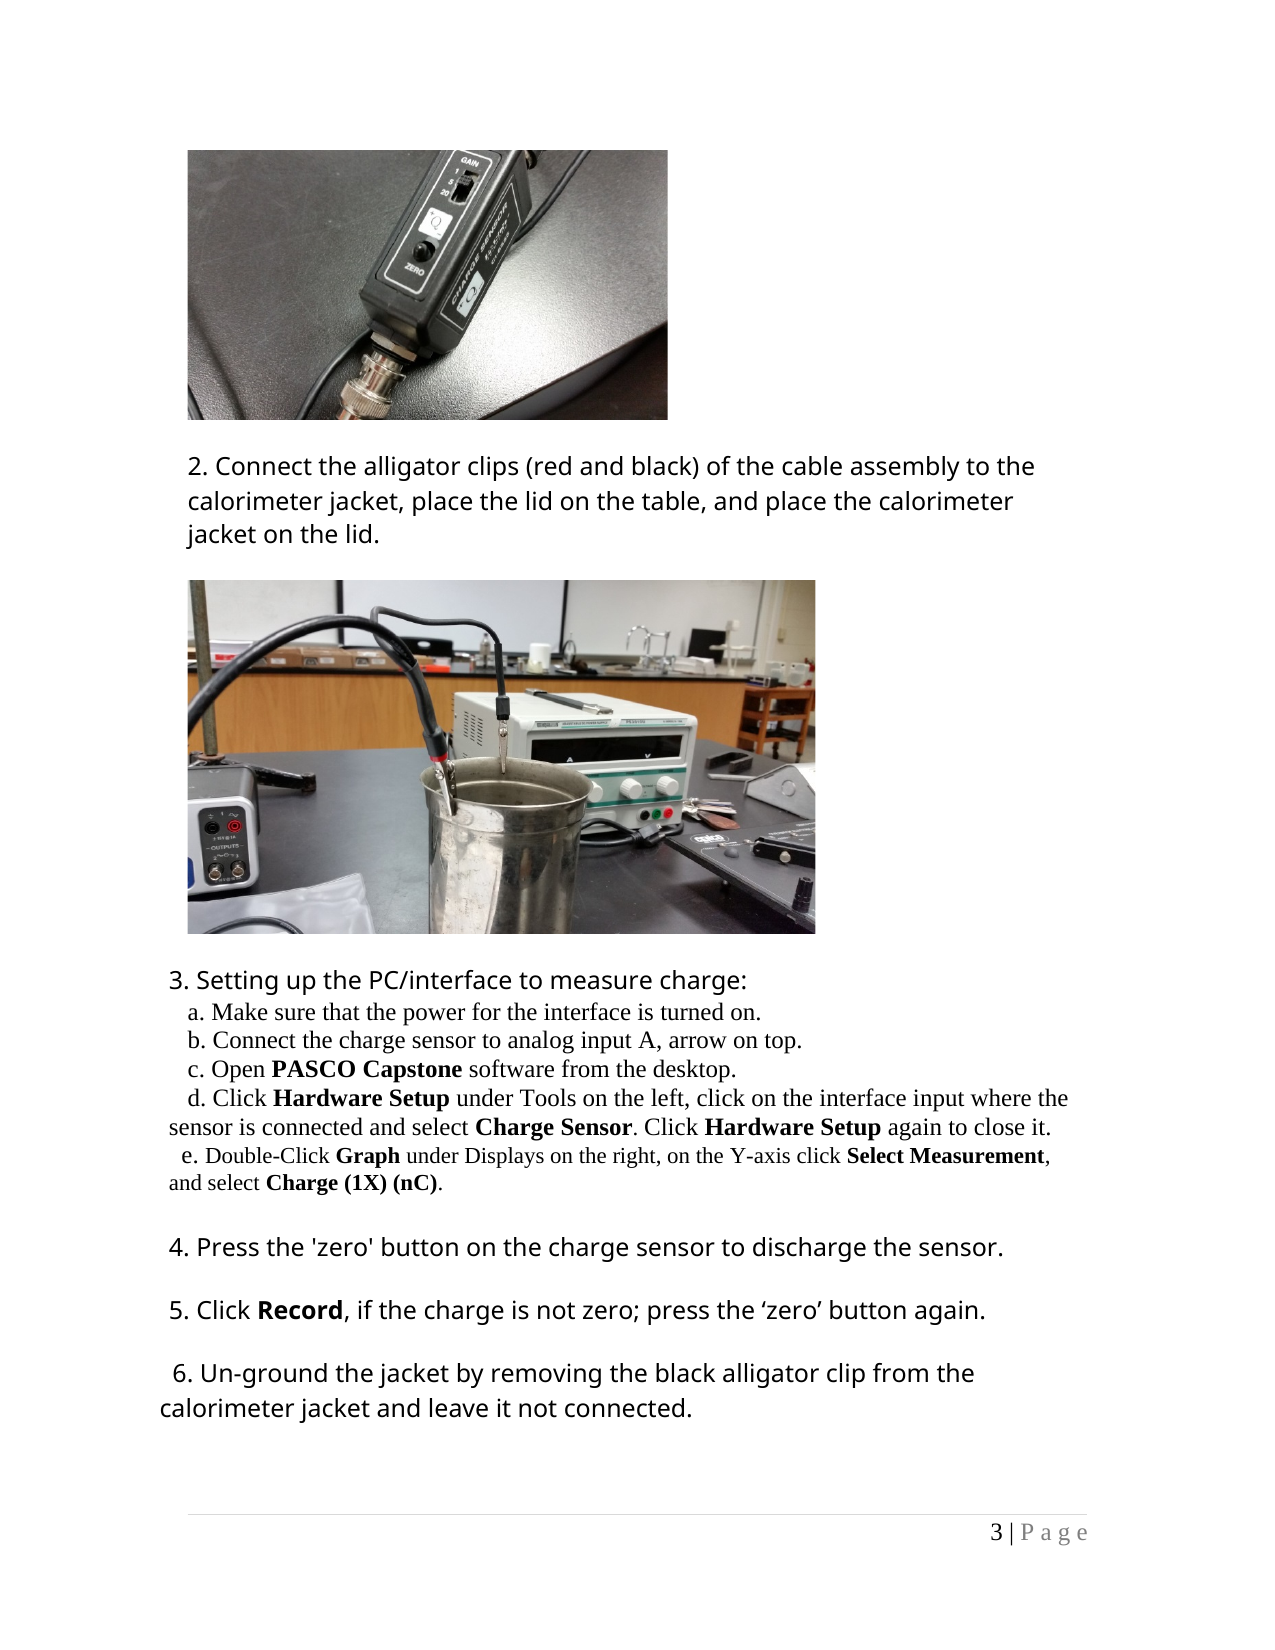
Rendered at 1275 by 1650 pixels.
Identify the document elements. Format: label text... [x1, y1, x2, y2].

text 6. Un-ground the jacket by removing the black alligator clip from the calorimeter jacket and leave it not connected. [159, 1356, 1087, 1424]
picture [187, 150, 668, 420]
picture [187, 580, 816, 934]
text 2. Connect the alligator clips (red and black) of the cable assembly to the calorimeter jacket, place the lid on the table, and place the calorimeter jacket on the lid. [187, 449, 1087, 551]
text 3. Setting up the PC/interface to measure charge: a. Make sure that the power for the interface is turned on. b. Connect the charge sensor to analog input A, arrow on top. c. Open PASCO Capstone software from the desktop. d. Click Hardware Setup under Tools on the left, click on the interface input where the sensor is connected and select Charge Sensor. Click Hardware Setup again to close it. e. Double-Click Graph under Displays on the right, on the Y-axis click Select Measurement, and select Charge (1X) (nC). 4. Press the 'zero' button on the charge sensor to discharge the sensor. [169, 963, 1087, 1264]
text 5. Click Record, if the charge is not zero; press the ‘zero’ button again. [169, 1293, 1087, 1327]
